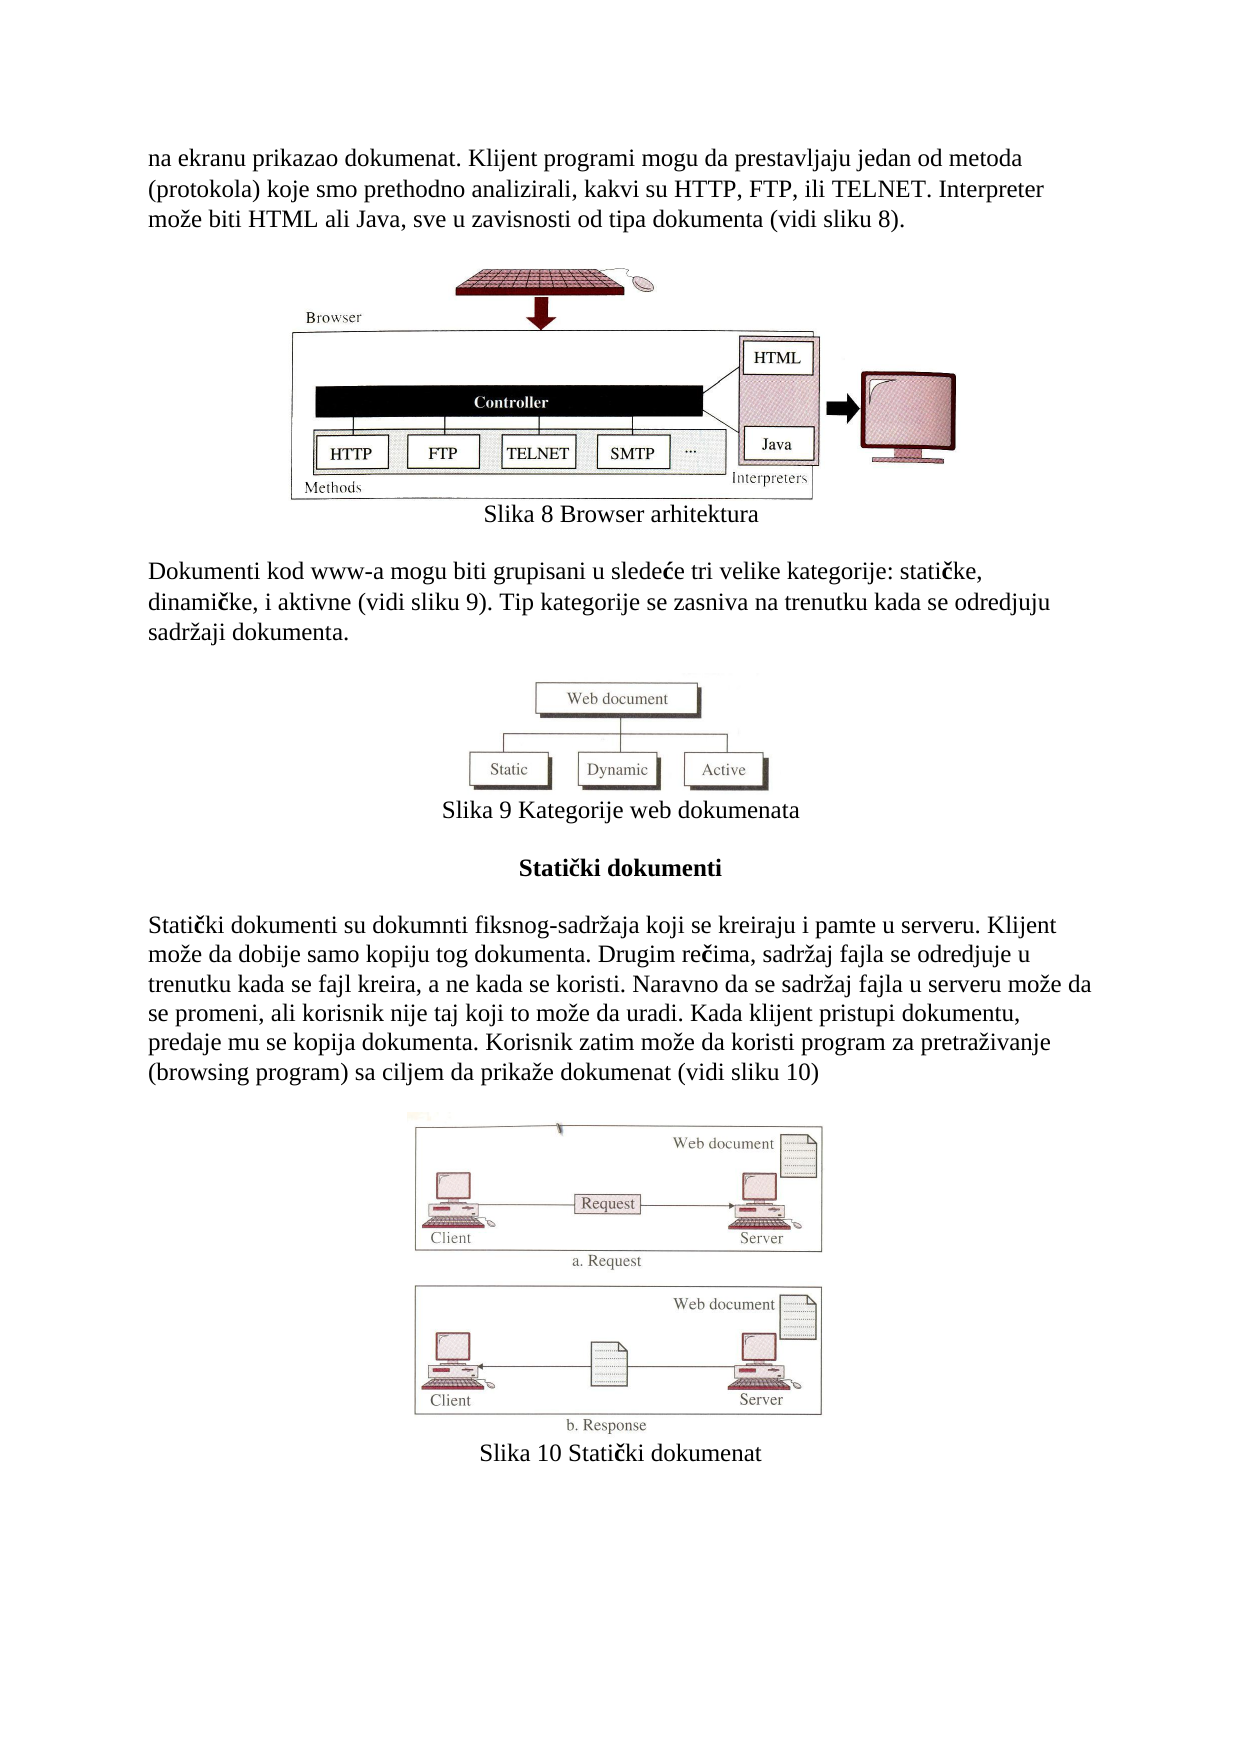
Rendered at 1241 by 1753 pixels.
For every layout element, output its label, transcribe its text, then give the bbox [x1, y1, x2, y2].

text Dokumenti kod www-a mogu biti grupisani u sledeće tri velike kategorije: statičke, dinamičke, i aktivne (vidi sliku 9). Tip kategorije se zasniva na trenutku kada se odredjuju sadržaji dokumenta. [148, 556, 1051, 646]
text Statički dokumenti su dokumnti fiksnog-sadržaja koji se kreiraju i pamte u serveru. Klijent može da dobije samo kopiju tog dokumenta. Drugim rečima, sadržaj fajla se odredjuje u trenutku kada se fajl kreira, a ne kada se koristi. Naravno da se sadržaj fajla u serveru može da se promeni, ali korisnik nije taj koji to može da uradi. Kada klijent pristupi dokumentu, predaje mu se kopija dokumenta. Korisnik zatim može da koristi program za pretraživanje (browsing program) sa ciljem da prikaže dokumenat (vidi sliku 10) [148, 910, 1094, 1085]
text Slika 8 Browser arhitektura [483, 499, 1094, 528]
text Slika 10 Statički dokumenat [479, 1438, 1094, 1467]
picture [459, 673, 781, 795]
text na ekranu prikazao dokumenat. Klijent programi mogu da prestavljaju jedan od metoda (protokola) koje smo prethodno analizirali, kakvi su HTTP, FTP, ili TELNET. Interpreter može biti HTML ali Java, sve u zavisnosti od tipa dokumenta (vidi sliku 8). [148, 143, 1044, 233]
text Slika 9 Kategorije web dokumenata [442, 795, 1094, 824]
picture [280, 260, 961, 502]
text Statički dokumenti [519, 853, 1094, 881]
picture [407, 1112, 834, 1441]
